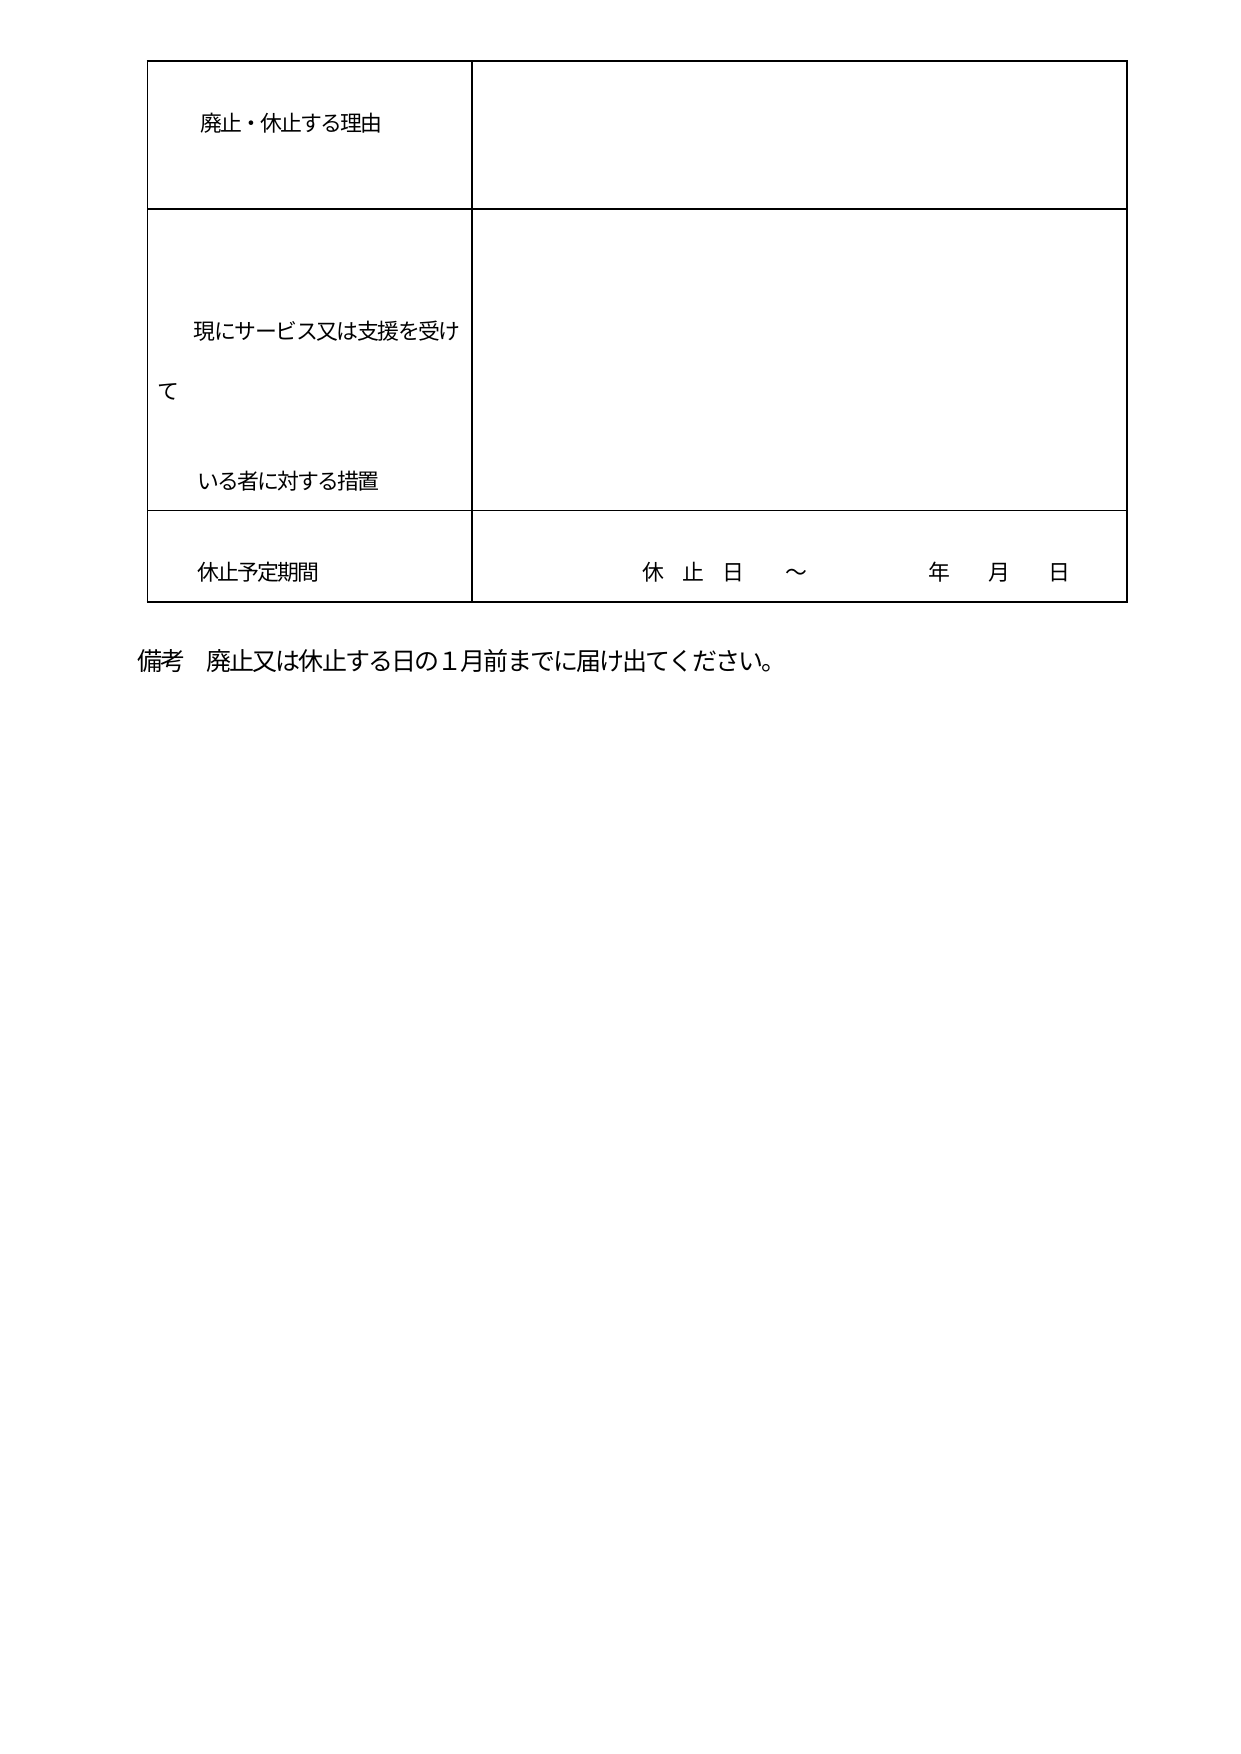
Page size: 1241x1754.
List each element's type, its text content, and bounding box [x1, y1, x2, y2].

table_cell 休 止 日 ～ 年 月 日 [473, 511, 1126, 601]
table_cell 休止予定期間 [148, 511, 471, 601]
table_cell 廃止・休止する理由 [148, 62, 471, 208]
table_cell 現にサービス又は支援を受けて いる者に対する措置 [148, 210, 471, 510]
table_cell [473, 210, 1126, 510]
table_cell [473, 62, 1126, 208]
text 備考 廃止又は休止する日の１月前までに届け出てください。 [118, 640, 1122, 678]
